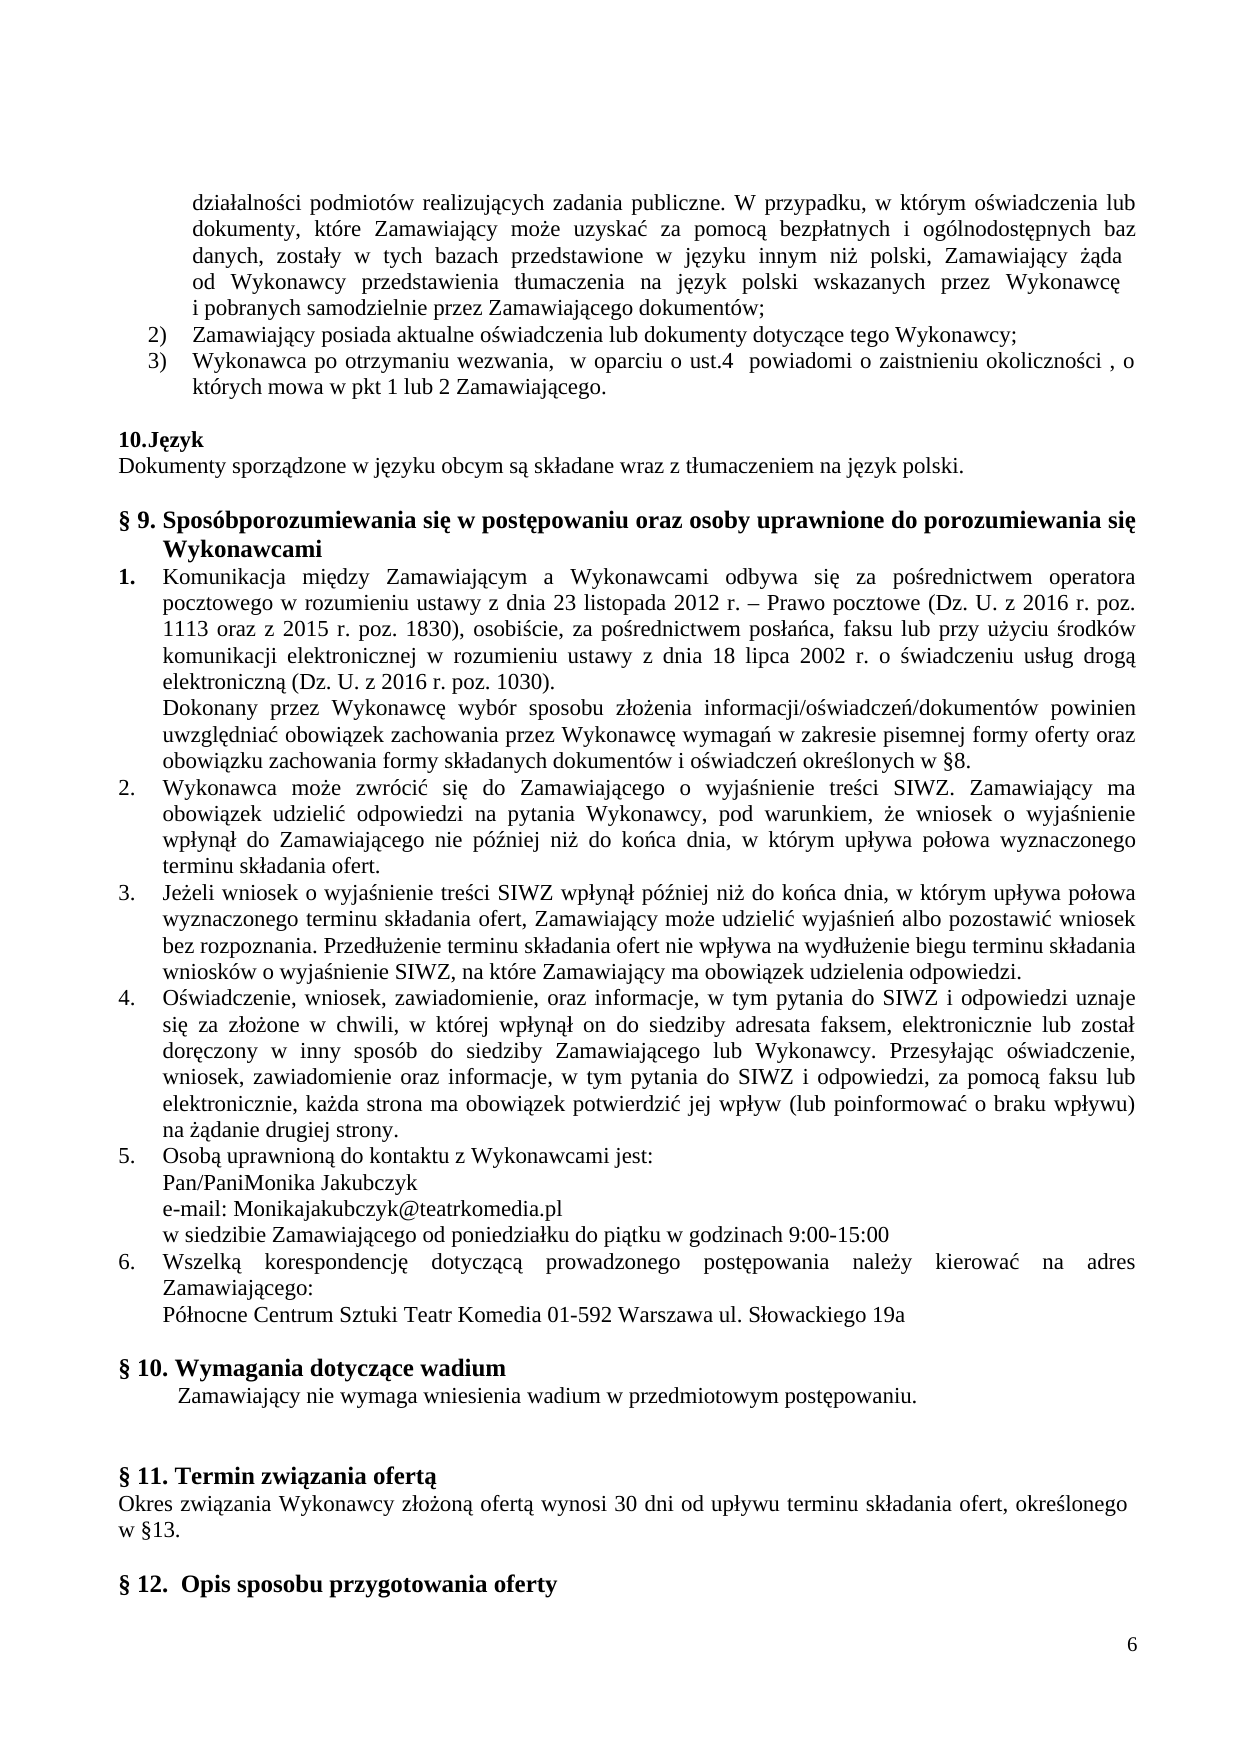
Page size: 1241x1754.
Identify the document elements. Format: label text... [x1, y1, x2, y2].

list w siedzibie Zamawiającego od poniedziałku do piątku w godzinach 9:00-15:00 [162, 1222, 1137, 1248]
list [148, 189, 1137, 321]
list Zamawiający posiada aktualne oświadczenia lub dokumenty dotyczące tego Wykonawcy; [148, 321, 1137, 347]
text Dokumenty sporządzone w języku obcym są składane wraz z tłumaczeniem na język polski. [118, 452, 1137, 479]
list Pan/PaniMonika Jakubczyk [162, 1169, 1137, 1195]
list Komunikacja między Zamawiającym a Wykonawcami odbywa się za pośrednictwem operatora pocztowego w rozumieniu ustawy z dnia 23 listopada 2012 r. – Prawo pocztowe (Dz. U. z 2016 r. poz. 1113 oraz z 2015 r. poz. 1830), osobiście, za pośrednictwem posłańca, faksu lub przy użyciu środków komunikacji elektronicznej w rozumieniu ustawy z dnia 18 lipca 2002 r. o świadczeniu usług drogą elektroniczną (Dz. U. z 2016 r. poz. 1030). [118, 563, 1137, 694]
list e-mail: Monikajakubczyk@teatrkomedia.pl [162, 1195, 1137, 1222]
text § 10. Wymagania dotyczące wadium [118, 1353, 1137, 1382]
text Okres związania Wykonawcy złożoną ofertą wynosi 30 dni od upływu terminu składania ofert, określonego w §13. [118, 1490, 1137, 1543]
text § 9. Sposóbporozumiewania się w postępowaniu oraz osoby uprawnione do porozumiewania się Wykonawcami [118, 505, 1137, 563]
list Wykonawca po otrzymaniu wezwania, w oparciu o ust.4 powiadomi o zaistnieniu okoliczności , o których mowa w pkt 1 lub 2 Zamawiającego. [148, 347, 1137, 400]
list Dokonany przez Wykonawcę wybór sposobu złożenia informacji/oświadczeń/dokumentów powinien uwzględniać obowiązek zachowania przez Wykonawcę wymagań w zakresie pisemnej formy oferty oraz obowiązku zachowania formy składanych dokumentów i oświadczeń określonych w §8. [162, 694, 1137, 773]
list Oświadczenie, wniosek, zawiadomienie, oraz informacje, w tym pytania do SIWZ i odpowiedzi uznaje się za złożone w chwili, w której wpłynął on do siedziby adresata faksem, elektronicznie lub został doręczony w inny sposób do siedziby Zamawiającego lub Wykonawcy. Przesyłając oświadczenie, wniosek, zawiadomienie oraz informacje, w tym pytania do SIWZ i odpowiedzi, za pomocą faksu lub elektronicznie, każda strona ma obowiązek potwierdzić jej wpływ (lub poinformować o braku wpływu) na żądanie drugiej strony. [118, 984, 1137, 1142]
list Północne Centrum Sztuki Teatr Komedia 01-592 Warszawa ul. Słowackiego 19a [162, 1301, 1137, 1327]
list Jeżeli wniosek o wyjaśnienie treści SIWZ wpłynął później niż do końca dnia, w którym upływa połowa wyznaczonego terminu składania ofert, Zamawiający może udzielić wyjaśnień albo pozostawić wniosek bez rozpoznania. Przedłużenie terminu składania ofert nie wpływa na wydłużenie biegu terminu składania wniosków o wyjaśnienie SIWZ, na które Zamawiający ma obowiązek udzielenia odpowiedzi. [118, 879, 1137, 984]
list Wszelką korespondencję dotyczącą prowadzonego postępowania należy kierować na adres Zamawiającego: [118, 1248, 1137, 1301]
list Osobą uprawnioną do kontaktu z Wykonawcami jest: [118, 1142, 1137, 1169]
text § 11. Termin związania ofertą [118, 1461, 1137, 1490]
list Wykonawca może zwrócić się do Zamawiającego o wyjaśnienie treści SIWZ. Zamawiający ma obowiązek udzielić odpowiedzi na pytania Wykonawcy, pod warunkiem, że wniosek o wyjaśnienie wpłynął do Zamawiającego nie później niż do końca dnia, w którym upływa połowa wyznaczonego terminu składania ofert. [118, 773, 1137, 879]
text § 12. Opis sposobu przygotowania oferty [118, 1569, 1137, 1598]
list Język [118, 426, 1137, 452]
text Zamawiający nie wymaga wniesienia wadium w przedmiotowym postępowaniu. [177, 1382, 1137, 1408]
